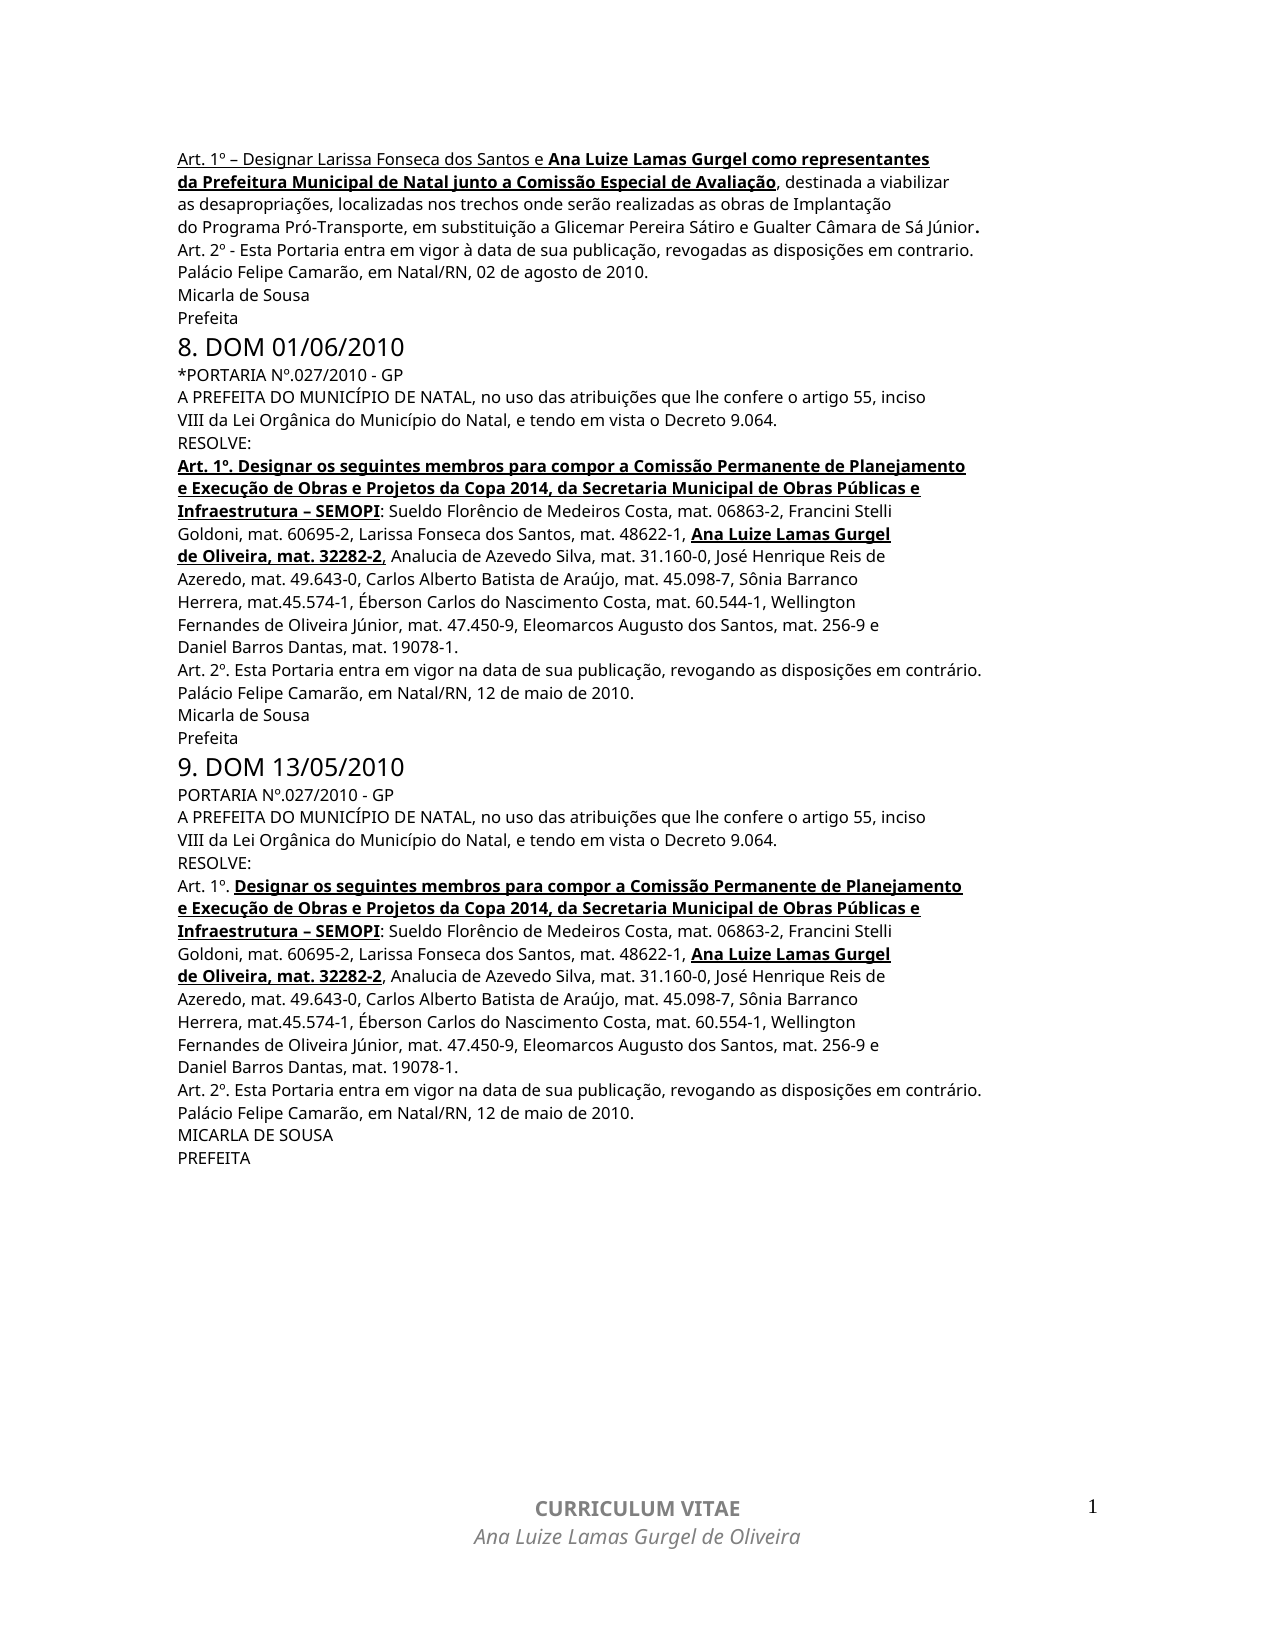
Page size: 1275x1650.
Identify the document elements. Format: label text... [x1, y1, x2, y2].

text RESOLVE: [177, 431, 1098, 454]
text Art. 1º. Designar os seguintes membros para compor a Comissão Permanente de Planejamento [177, 454, 1098, 477]
text Fernandes de Oliveira Júnior, mat. 47.450-9, Eleomarcos Augusto dos Santos, mat. 256-9 e [177, 613, 1098, 636]
text Infraestrutura – SEMOPI: Sueldo Florêncio de Medeiros Costa, mat. 06863-2, Francini Stelli [177, 920, 1098, 942]
text PREFEITA [177, 1147, 1098, 1169]
text Herrera, mat.45.574-1, Éberson Carlos do Nascimento Costa, mat. 60.554-1, Wellington [177, 1011, 1098, 1033]
text Micarla de Sousa [177, 284, 1098, 307]
text de Oliveira, mat. 32282-2, Analucia de Azevedo Silva, mat. 31.160-0, José Henrique Reis de [177, 965, 1098, 988]
text *PORTARIA Nº.027/2010 - GP [177, 363, 1098, 386]
text Herrera, mat.45.574-1, Éberson Carlos do Nascimento Costa, mat. 60.544-1, Wellington [177, 590, 1098, 613]
text Palácio Felipe Camarão, em Natal/RN, 12 de maio de 2010. [177, 681, 1098, 704]
text VIII da Lei Orgânica do Município do Natal, e tendo em vista o Decreto 9.064. [177, 829, 1098, 852]
text Goldoni, mat. 60695-2, Larissa Fonseca dos Santos, mat. 48622-1, Ana Luize Lamas Gurgel [177, 522, 1098, 545]
text 9. DOM 13/05/2010 [177, 749, 1098, 783]
text da Prefeitura Municipal de Natal junto a Comissão Especial de Avaliação, destinada a viabilizar [177, 170, 1098, 193]
text RESOLVE: [177, 852, 1098, 874]
text Prefeita [177, 727, 1098, 749]
text Palácio Felipe Camarão, em Natal/RN, 12 de maio de 2010. [177, 1101, 1098, 1124]
text Art. 2º - Esta Portaria entra em vigor à data de sua publicação, revogadas as disposições em contrario. [177, 238, 1098, 261]
text Goldoni, mat. 60695-2, Larissa Fonseca dos Santos, mat. 48622-1, Ana Luize Lamas Gurgel [177, 942, 1098, 965]
text Prefeita [177, 307, 1098, 329]
text A PREFEITA DO MUNICÍPIO DE NATAL, no uso das atribuições que lhe confere o artigo 55, inciso [177, 386, 1098, 409]
text MICARLA DE SOUSA [177, 1124, 1098, 1147]
text A PREFEITA DO MUNICÍPIO DE NATAL, no uso das atribuições que lhe confere o artigo 55, inciso [177, 806, 1098, 829]
text Art. 2º. Esta Portaria entra em vigor na data de sua publicação, revogando as disposições em contrário. [177, 658, 1098, 681]
text Micarla de Sousa [177, 704, 1098, 727]
text e Execução de Obras e Projetos da Copa 2014, da Secretaria Municipal de Obras Públicas e [177, 477, 1098, 499]
text Daniel Barros Dantas, mat. 19078-1. [177, 1056, 1098, 1079]
text Azeredo, mat. 49.643-0, Carlos Alberto Batista de Araújo, mat. 45.098-7, Sônia Barranco [177, 988, 1098, 1011]
text de Oliveira, mat. 32282-2, Analucia de Azevedo Silva, mat. 31.160-0, José Henrique Reis de [177, 545, 1098, 568]
text Azeredo, mat. 49.643-0, Carlos Alberto Batista de Araújo, mat. 45.098-7, Sônia Barranco [177, 568, 1098, 590]
text Infraestrutura – SEMOPI: Sueldo Florêncio de Medeiros Costa, mat. 06863-2, Francini Stelli [177, 499, 1098, 522]
text Art. 1º. Designar os seguintes membros para compor a Comissão Permanente de Planejamento [177, 874, 1098, 897]
text as desapropriações, localizadas nos trechos onde serão realizadas as obras de Implantação [177, 193, 1098, 216]
text do Programa Pró-Transporte, em substituição a Glicemar Pereira Sátiro e Gualter Câmara de Sá Júnior. [177, 216, 1098, 238]
text Art. 1º – Designar Larissa Fonseca dos Santos e Ana Luize Lamas Gurgel como representantes [177, 148, 1098, 170]
text Fernandes de Oliveira Júnior, mat. 47.450-9, Eleomarcos Augusto dos Santos, mat. 256-9 e [177, 1033, 1098, 1056]
text Art. 2º. Esta Portaria entra em vigor na data de sua publicação, revogando as disposições em contrário. [177, 1079, 1098, 1101]
text Daniel Barros Dantas, mat. 19078-1. [177, 636, 1098, 658]
text 8. DOM 01/06/2010 [177, 329, 1098, 363]
text PORTARIA Nº.027/2010 - GP [177, 783, 1098, 806]
text Palácio Felipe Camarão, em Natal/RN, 02 de agosto de 2010. [177, 261, 1098, 284]
text VIII da Lei Orgânica do Município do Natal, e tendo em vista o Decreto 9.064. [177, 409, 1098, 431]
text e Execução de Obras e Projetos da Copa 2014, da Secretaria Municipal de Obras Públicas e [177, 897, 1098, 920]
